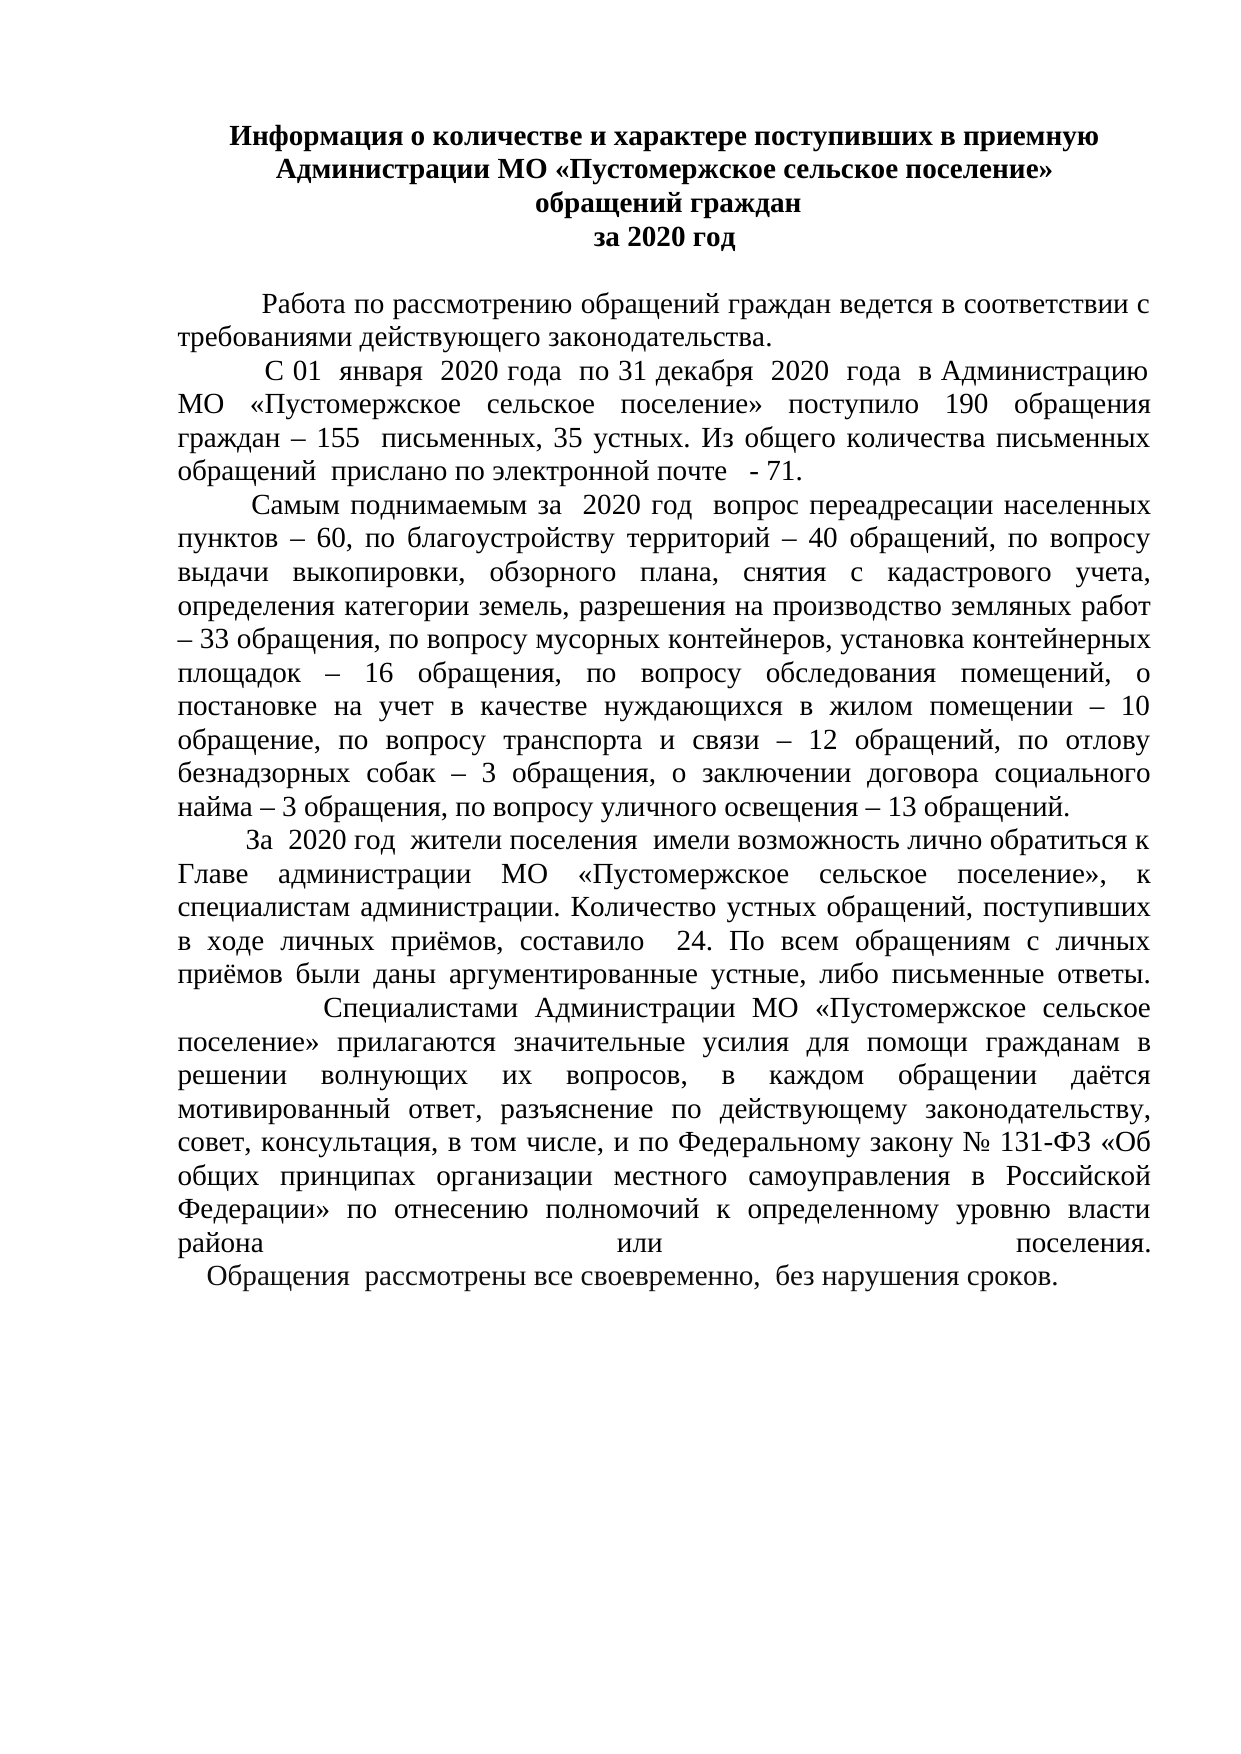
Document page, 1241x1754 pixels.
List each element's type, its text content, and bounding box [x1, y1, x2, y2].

text Работа по рассмотрению обращений граждан ведется в соответствии с требованиями действующего законодательства. [177, 286, 1152, 353]
text Самым поднимаемым за 2020 год вопрос переадресации населенных пунктов – 60, по благоустройству территорий – 40 обращений, по вопросу выдачи выкопировки, обзорного плана, снятия с кадастрового учета, определения категории земель, разрешения на производство земляных работ – 33 обращения, по вопросу мусорных контейнеров, установка контейнерных площадок – 16 обращения, по вопросу обследования помещений, о постановке на учет в качестве нуждающихся в жилом помещении – 10 обращение, по вопросу транспорта и связи – 12 обращений, по отлову безнадзорных собак – 3 обращения, о заключении договора социального найма – 3 обращения, по вопросу уличного освещения – 13 обращений. [177, 487, 1152, 822]
text Информация о количестве и характере поступивших в приемную Администрации МО «Пустомержское сельское поселение» [177, 118, 1152, 185]
text С 01 января 2020 года по 31 декабря 2020 года в Администрацию МО «Пустомержское сельское поселение» поступило 190 обращения граждан – 155 письменных, 35 устных. Из общего количества письменных обращений прислано по электронной почте - 71. [177, 353, 1152, 487]
text за 2020 год [177, 219, 1152, 252]
text обращений граждан [177, 185, 1152, 219]
text За 2020 год жители поселения имели возможность лично обратиться к Главе администрации МО «Пустомержское сельское поселение», к специалистам администрации. Количество устных обращений, поступивших в ходе личных приёмов, составило 24. По всем обращениям с личных приёмов были даны аргументированные устные, либо письменные ответы. Специалистами Администрации МО «Пустомержское сельское поселение» прилагаются значительные усилия для помощи гражданам в решении волнующих их вопросов, в каждом обращении даётся мотивированный ответ, разъяснение по действующему законодательству, совет, консультация, в том числе, и по Федеральному закону № 131-ФЗ «Об общих принципах организации местного самоуправления в Российской Федерации» по отнесению полномочий к определенному уровню власти района или поселения. Обращения рассмотрены все своевременно, без нарушения сроков. [177, 822, 1152, 1292]
